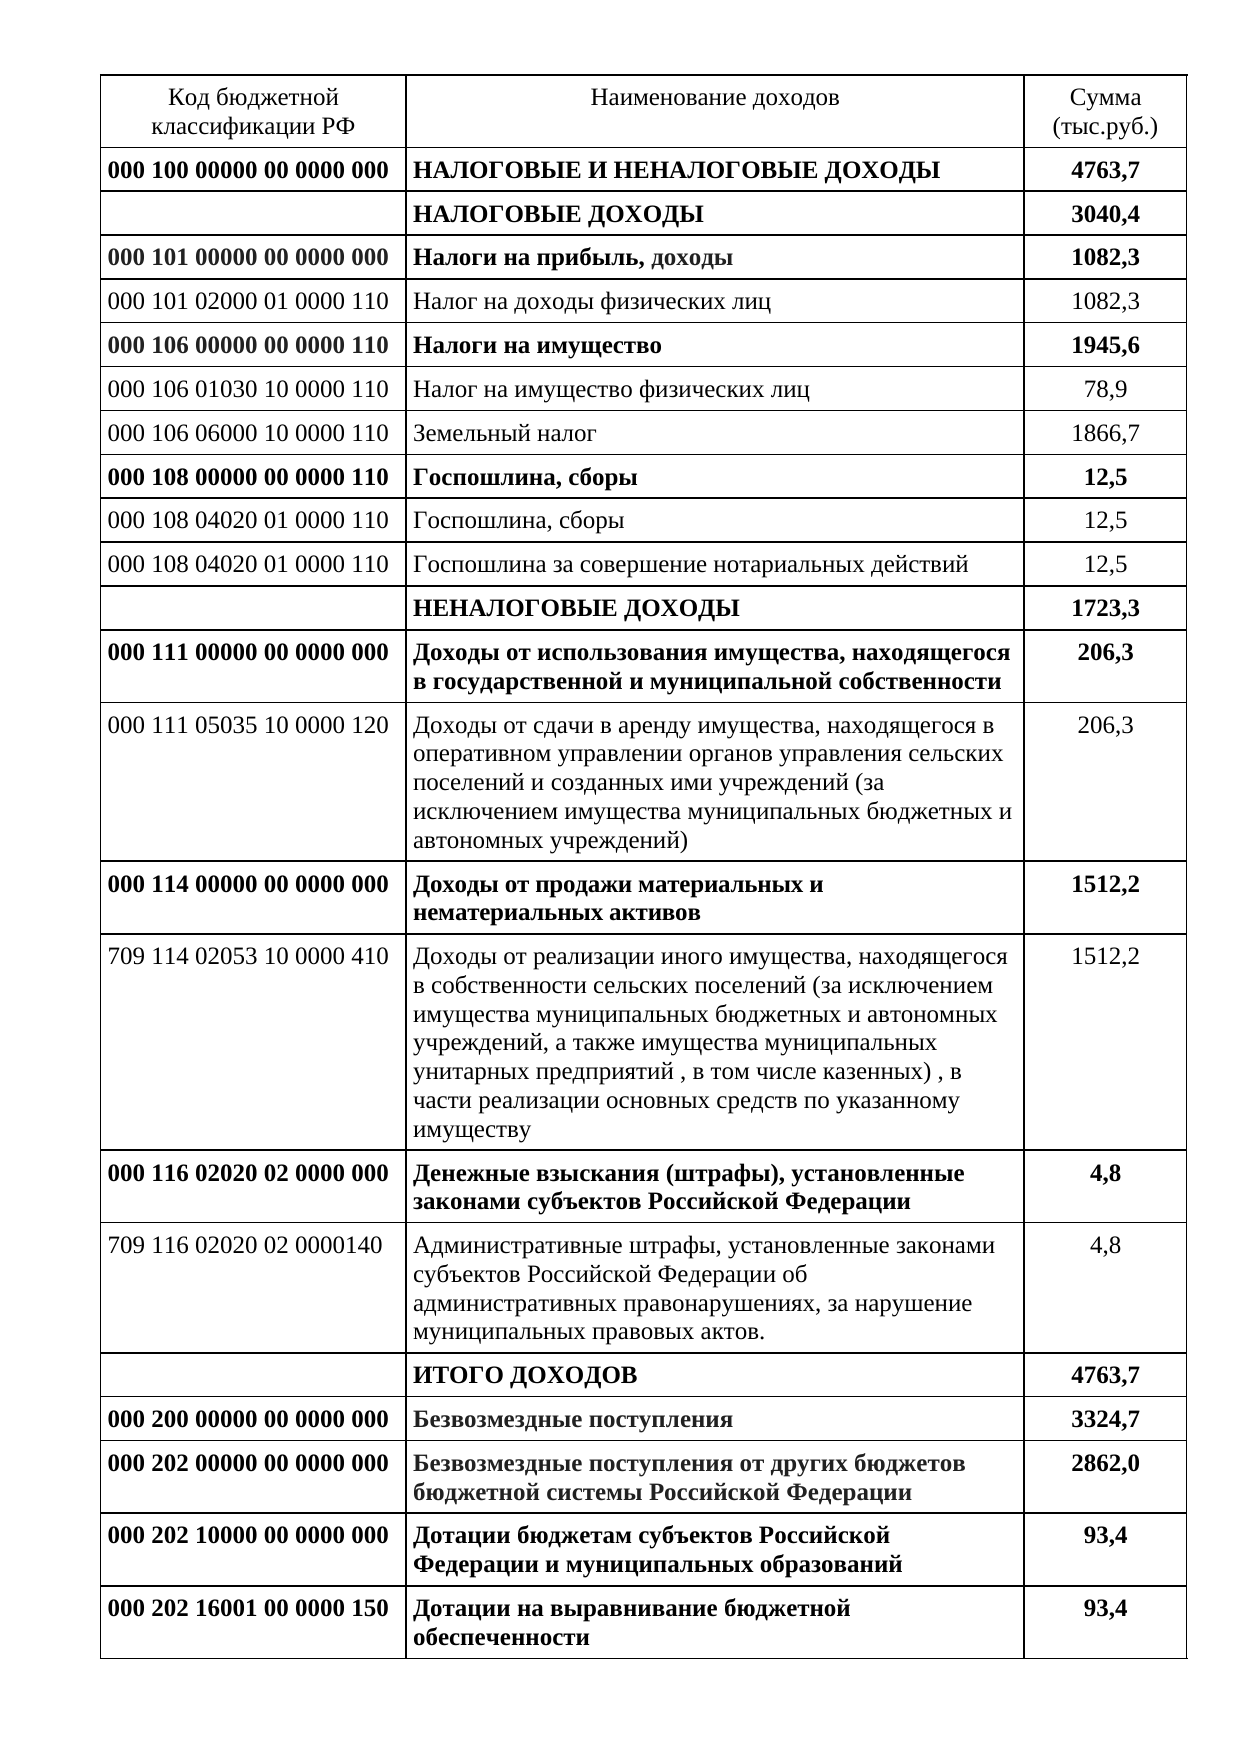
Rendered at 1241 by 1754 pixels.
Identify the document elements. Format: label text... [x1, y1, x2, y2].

table_cell ИТОГО ДОХОДОВ [407, 1354, 1023, 1396]
table_cell Налоги на имущество [407, 323, 1023, 366]
table_cell 000 114 00000 00 0000 000 [101, 862, 405, 933]
table_cell 000 200 00000 00 0000 000 [101, 1397, 405, 1440]
table_cell 000 106 06000 10 0000 110 [101, 411, 405, 453]
table_cell 4763,7 [1025, 148, 1186, 190]
table_cell 206,3 [1025, 631, 1186, 701]
table_cell 1945,6 [1025, 323, 1186, 366]
table_cell 000 100 00000 00 0000 000 [101, 148, 405, 190]
table_cell НЕНАЛОГОВЫЕ ДОХОДЫ [407, 587, 1023, 629]
table_cell 1082,3 [1025, 236, 1186, 278]
table_cell 709 114 02053 10 0000 410 [101, 935, 405, 1149]
table_header Сумма (тыс.руб.) [1025, 76, 1186, 146]
table_cell 000 106 01030 10 0000 110 [101, 367, 405, 409]
table_cell 4,8 [1025, 1151, 1186, 1222]
table_cell [101, 587, 405, 629]
table_cell 000 111 00000 00 0000 000 [101, 631, 405, 701]
table_cell 000 106 00000 00 0000 110 [101, 323, 405, 366]
table_cell [101, 1354, 405, 1396]
table_cell 1512,2 [1025, 935, 1186, 1149]
table_cell 3040,4 [1025, 192, 1186, 234]
table_cell 1082,3 [1025, 280, 1186, 322]
table_cell 4763,7 [1025, 1354, 1186, 1396]
table_cell Налоги на прибыль, доходы [407, 236, 1023, 278]
table_cell 206,3 [1025, 703, 1186, 860]
table_cell Земельный налог [407, 411, 1023, 453]
table_cell Доходы от реализации иного имущества, находящегося в собственности сельских поселений (за исключением имущества муниципальных бюджетных и автономных учреждений, а также имущества муниципальных унитарных предприятий , в том числе казенных) , в части реализации основных средств по указанному имуществу [407, 935, 1023, 1149]
table_cell 000 101 02000 01 0000 110 [101, 280, 405, 322]
table_cell 000 101 00000 00 0000 000 [101, 236, 405, 278]
table_cell 000 202 00000 00 0000 000 [101, 1441, 405, 1512]
table_cell 000 116 02020 02 0000 000 [101, 1151, 405, 1222]
table_cell Денежные взыскания (штрафы), установленные законами субъектов Российской Федерации [407, 1151, 1023, 1222]
table_cell Дотации на выравнивание бюджетной обеспеченности [407, 1587, 1023, 1657]
table_cell Дотации бюджетам субъектов Российской Федерации и муниципальных образований [407, 1514, 1023, 1585]
table_cell Госпошлина за совершение нотариальных действий [407, 543, 1023, 585]
table_cell 4,8 [1025, 1223, 1186, 1352]
table_cell 000 108 04020 01 0000 110 [101, 499, 405, 541]
table_cell Административные штрафы, установленные законами субъектов Российской Федерации об административных правонарушениях, за нарушение муниципальных правовых актов. [407, 1223, 1023, 1352]
table_cell 709 116 02020 02 0000140 [101, 1223, 405, 1352]
table_cell 000 108 00000 00 0000 110 [101, 455, 405, 497]
table_cell Доходы от использования имущества, находящегося в государственной и муниципальной собственности [407, 631, 1023, 701]
table_cell НАЛОГОВЫЕ И НЕНАЛОГОВЫЕ ДОХОДЫ [407, 148, 1023, 190]
table_cell Госпошлина, сборы [407, 455, 1023, 497]
table_cell 12,5 [1025, 455, 1186, 497]
table_cell Налог на имущество физических лиц [407, 367, 1023, 409]
table_cell 3324,7 [1025, 1397, 1186, 1440]
table_cell 93,4 [1025, 1514, 1186, 1585]
table_cell Доходы от продажи материальных и нематериальных активов [407, 862, 1023, 933]
table_cell 000 202 16001 00 0000 150 [101, 1587, 405, 1657]
table_cell 93,4 [1025, 1587, 1186, 1657]
table_header Наименование доходов [407, 76, 1023, 146]
table_cell Доходы от сдачи в аренду имущества, находящегося в оперативном управлении органов управления сельских поселений и созданных ими учреждений (за исключением имущества муниципальных бюджетных и автономных учреждений) [407, 703, 1023, 860]
table_cell НАЛОГОВЫЕ ДОХОДЫ [407, 192, 1023, 234]
table_cell 12,5 [1025, 499, 1186, 541]
table_cell 1512,2 [1025, 862, 1186, 933]
table_cell Налог на доходы физических лиц [407, 280, 1023, 322]
table_cell 000 202 10000 00 0000 000 [101, 1514, 405, 1585]
table_cell Безвозмездные поступления [407, 1397, 1023, 1440]
table_cell [101, 192, 405, 234]
table_cell 1723,3 [1025, 587, 1186, 629]
table_cell Безвозмездные поступления от других бюджетов бюджетной системы Российской Федерации [407, 1441, 1023, 1512]
table_cell Госпошлина, сборы [407, 499, 1023, 541]
table_cell 12,5 [1025, 543, 1186, 585]
table_cell 78,9 [1025, 367, 1186, 409]
table_cell 000 108 04020 01 0000 110 [101, 543, 405, 585]
table_cell 2862,0 [1025, 1441, 1186, 1512]
table_cell 000 111 05035 10 0000 120 [101, 703, 405, 860]
table_header Код бюджетной классификации РФ [101, 76, 405, 146]
table_cell 1866,7 [1025, 411, 1186, 453]
